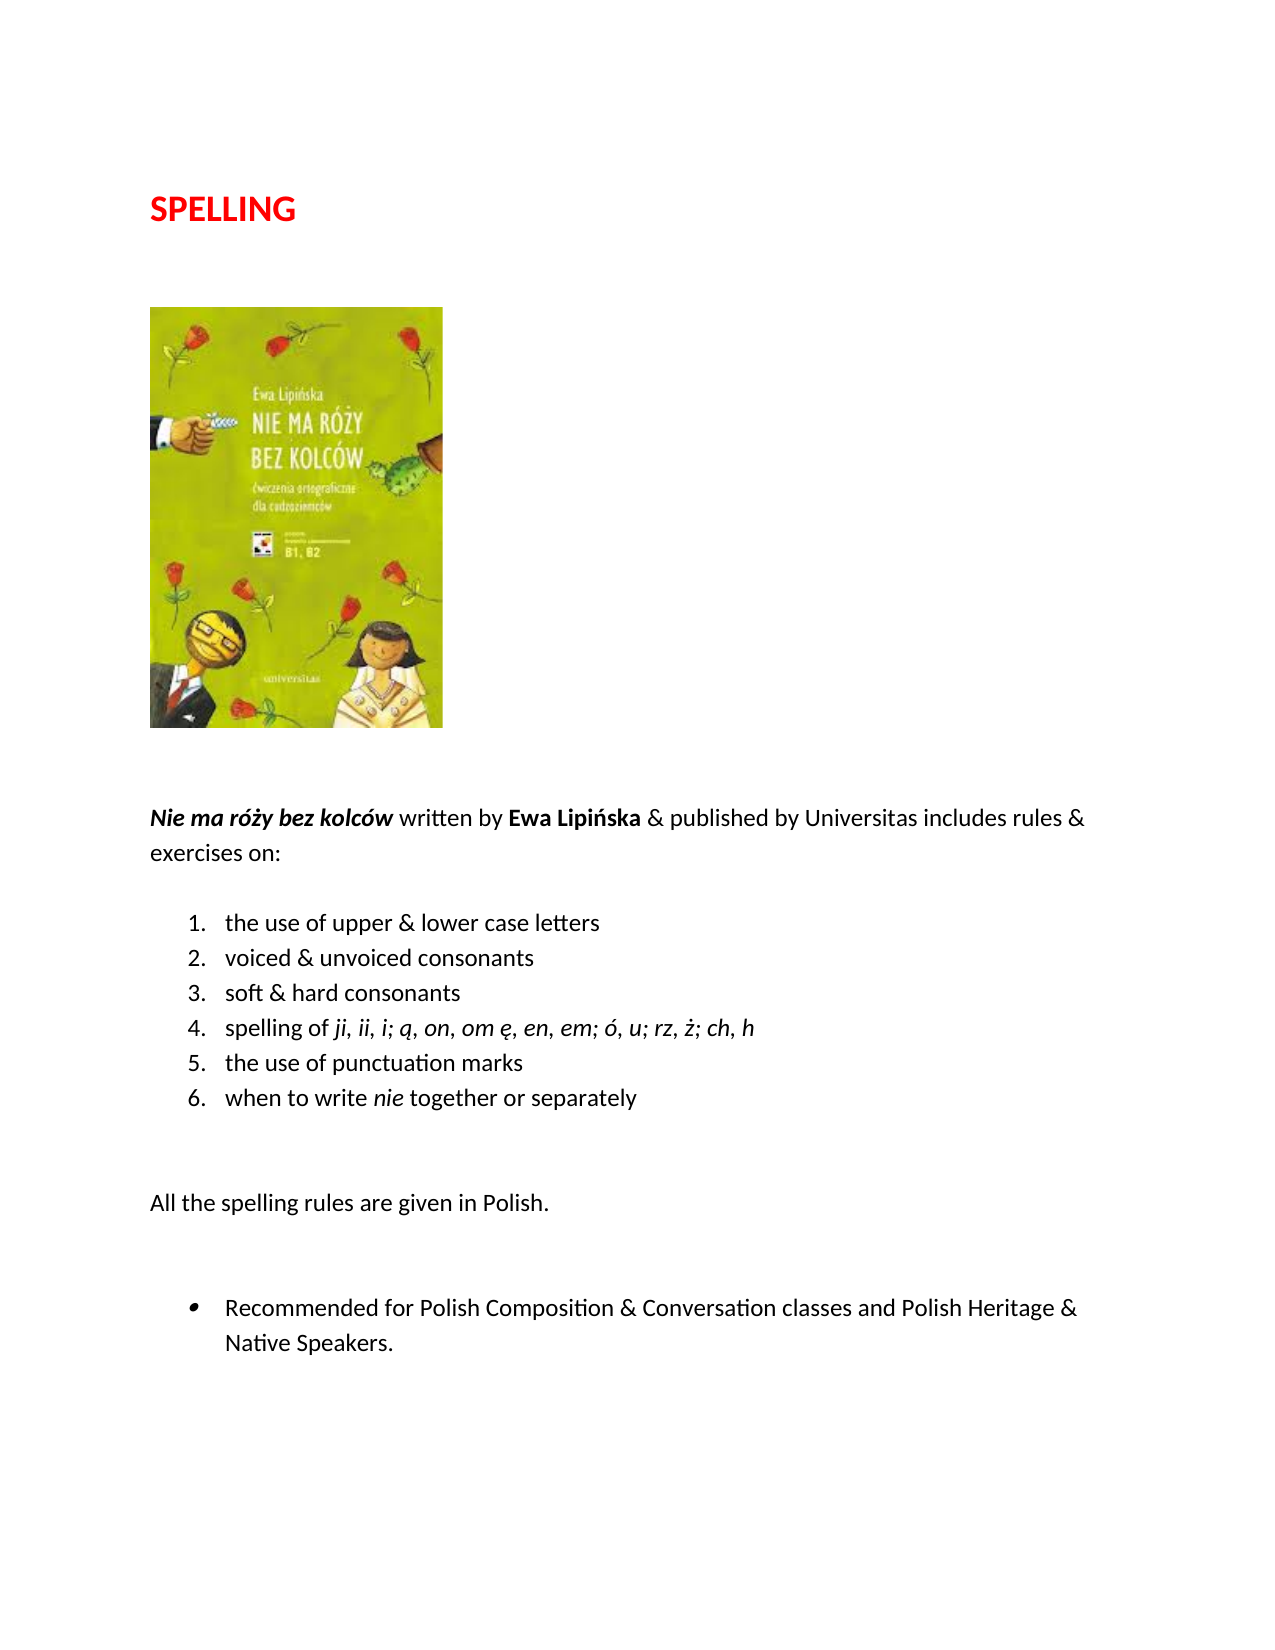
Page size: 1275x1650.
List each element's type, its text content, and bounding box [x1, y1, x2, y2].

list when to write nie together or separately [187, 1082, 1125, 1112]
list the use of punctuation marks [187, 1047, 1125, 1077]
list soft & hard consonants [187, 977, 1125, 1007]
picture [150, 307, 443, 728]
list the use of upper & lower case letters [187, 907, 1125, 937]
list spelling of ji, ii, i; ą, on, om ę, en, em; ó, u; rz, ż; ch, h [187, 1012, 1125, 1042]
list Recommended for Polish Composition & Conversation classes and Polish Heritage & Native Speakers. [187, 1292, 1125, 1357]
text All the spelling rules are given in Polish. [150, 1187, 1125, 1217]
list SPELLING [150, 185, 1125, 231]
list Nie ma róży bez kolców written by Ewa Lipińska & published by Universitas includes rules & exercises on: [150, 802, 1125, 867]
list voiced & unvoiced consonants [187, 942, 1125, 972]
